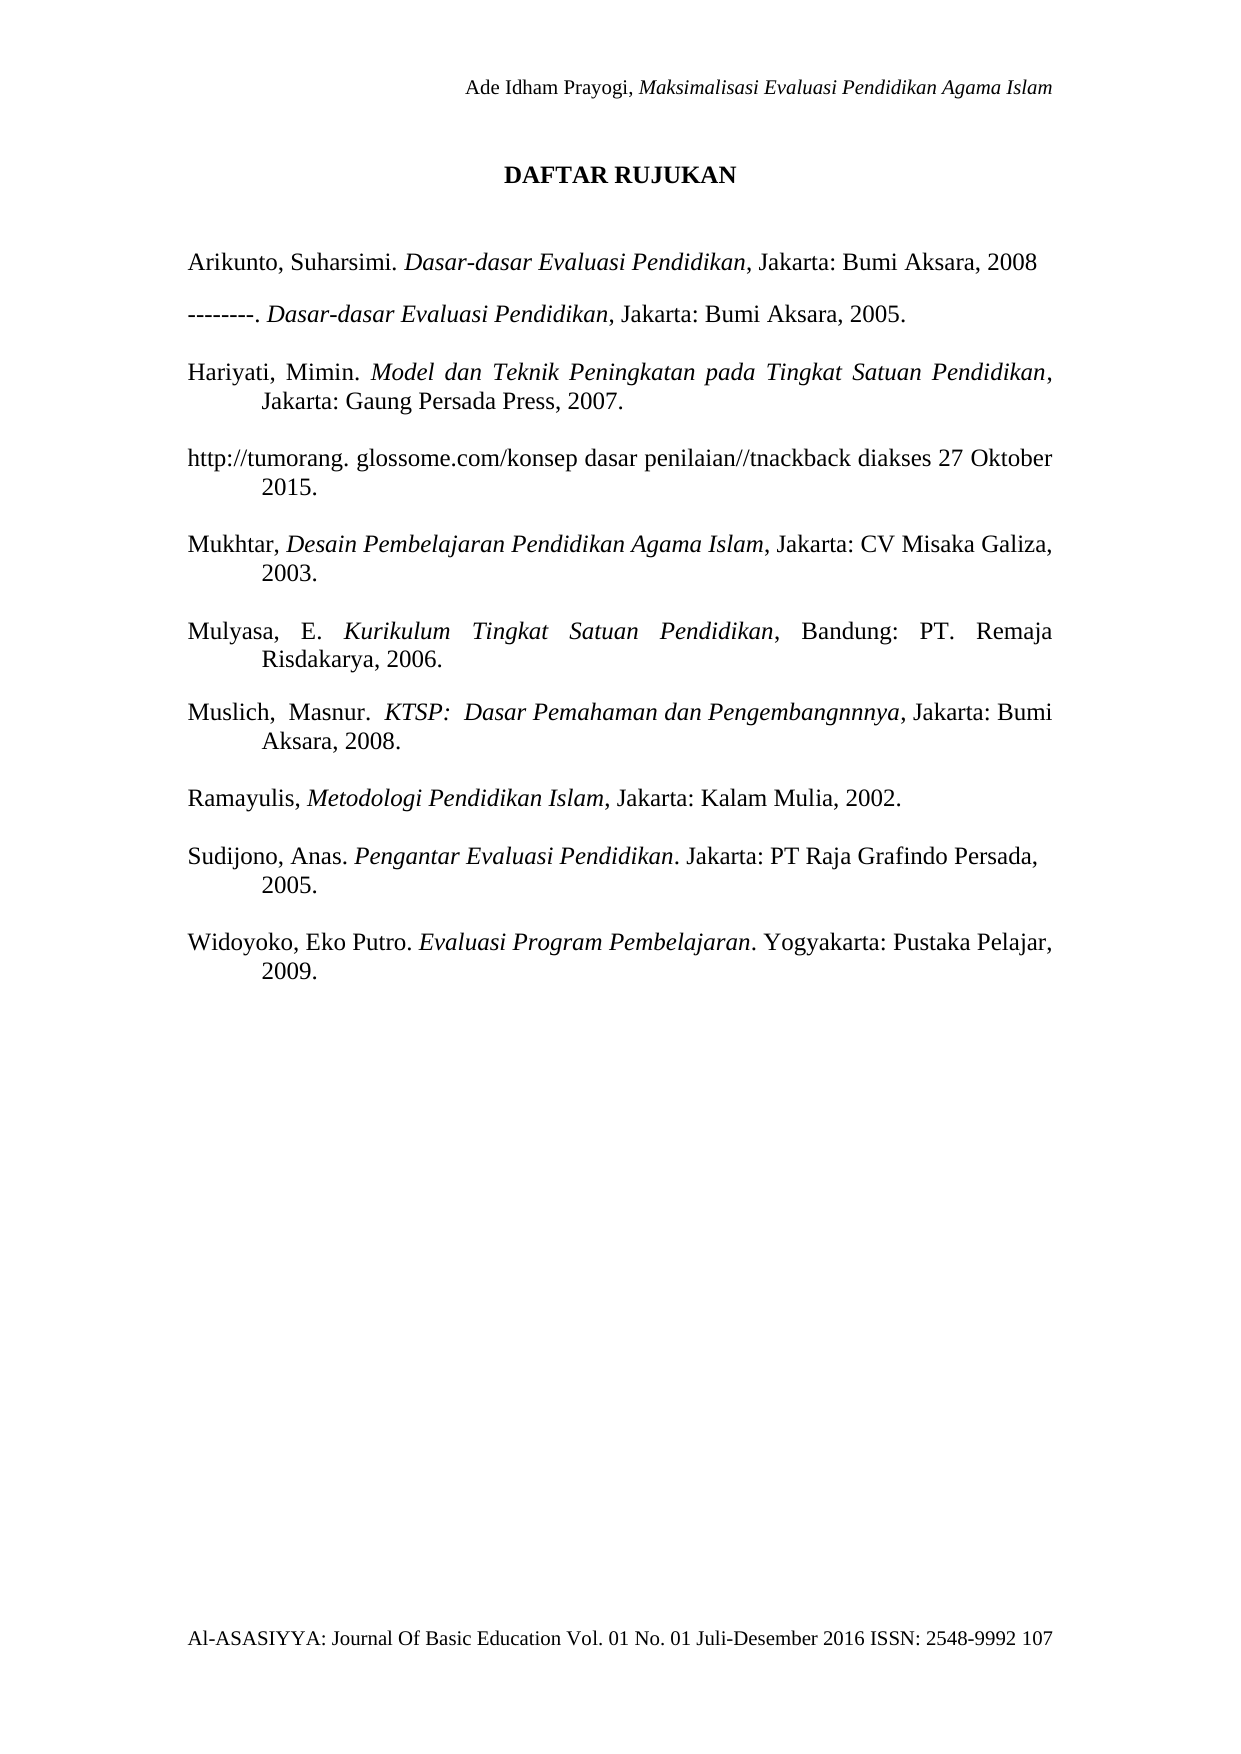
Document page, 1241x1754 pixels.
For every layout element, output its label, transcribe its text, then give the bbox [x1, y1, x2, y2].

text Mukhtar, Desain Pembelajaran Pendidikan Agama Islam, Jakarta: CV Misaka Galiza, 2003. [187, 529, 1053, 587]
text Muslich, Masnur. KTSP: Dasar Pemahaman dan Pengembangnnnya, Jakarta: Bumi Aksara, 2008. [187, 697, 1053, 755]
text Sudijono, Anas. Pengantar Evaluasi Pendidikan. Jakarta: PT Raja Grafindo Persada, 2005. [187, 841, 1053, 898]
text Ramayulis, Metodologi Pendidikan Islam, Jakarta: Kalam Mulia, 2002. [187, 783, 1053, 812]
text Mulyasa, E. Kurikulum Tingkat Satuan Pendidikan, Bandung: PT. Remaja Risdakarya, 2006. [187, 616, 1053, 673]
text --------. Dasar-dasar Evaluasi Pendidikan, Jakarta: Bumi Aksara, 2005. [187, 299, 1053, 328]
text Hariyati, Mimin. Model dan Teknik Peningkatan pada Tingkat Satuan Pendidikan, Jakarta: Gaung Persada Press, 2007. [187, 357, 1053, 414]
text Arikunto, Suharsimi. Dasar-dasar Evaluasi Pendidikan, Jakarta: Bumi Aksara, 2008 [187, 247, 1053, 275]
text DAFTAR RUJUKAN [187, 160, 1053, 189]
text Widoyoko, Eko Putro. Evaluasi Program Pembelajaran. Yogyakarta: Pustaka Pelajar, 2009. [187, 927, 1053, 985]
text http://tumorang. glossome.com/konsep dasar penilaian//tnackback diakses 27 Oktober 2015. [187, 443, 1053, 501]
